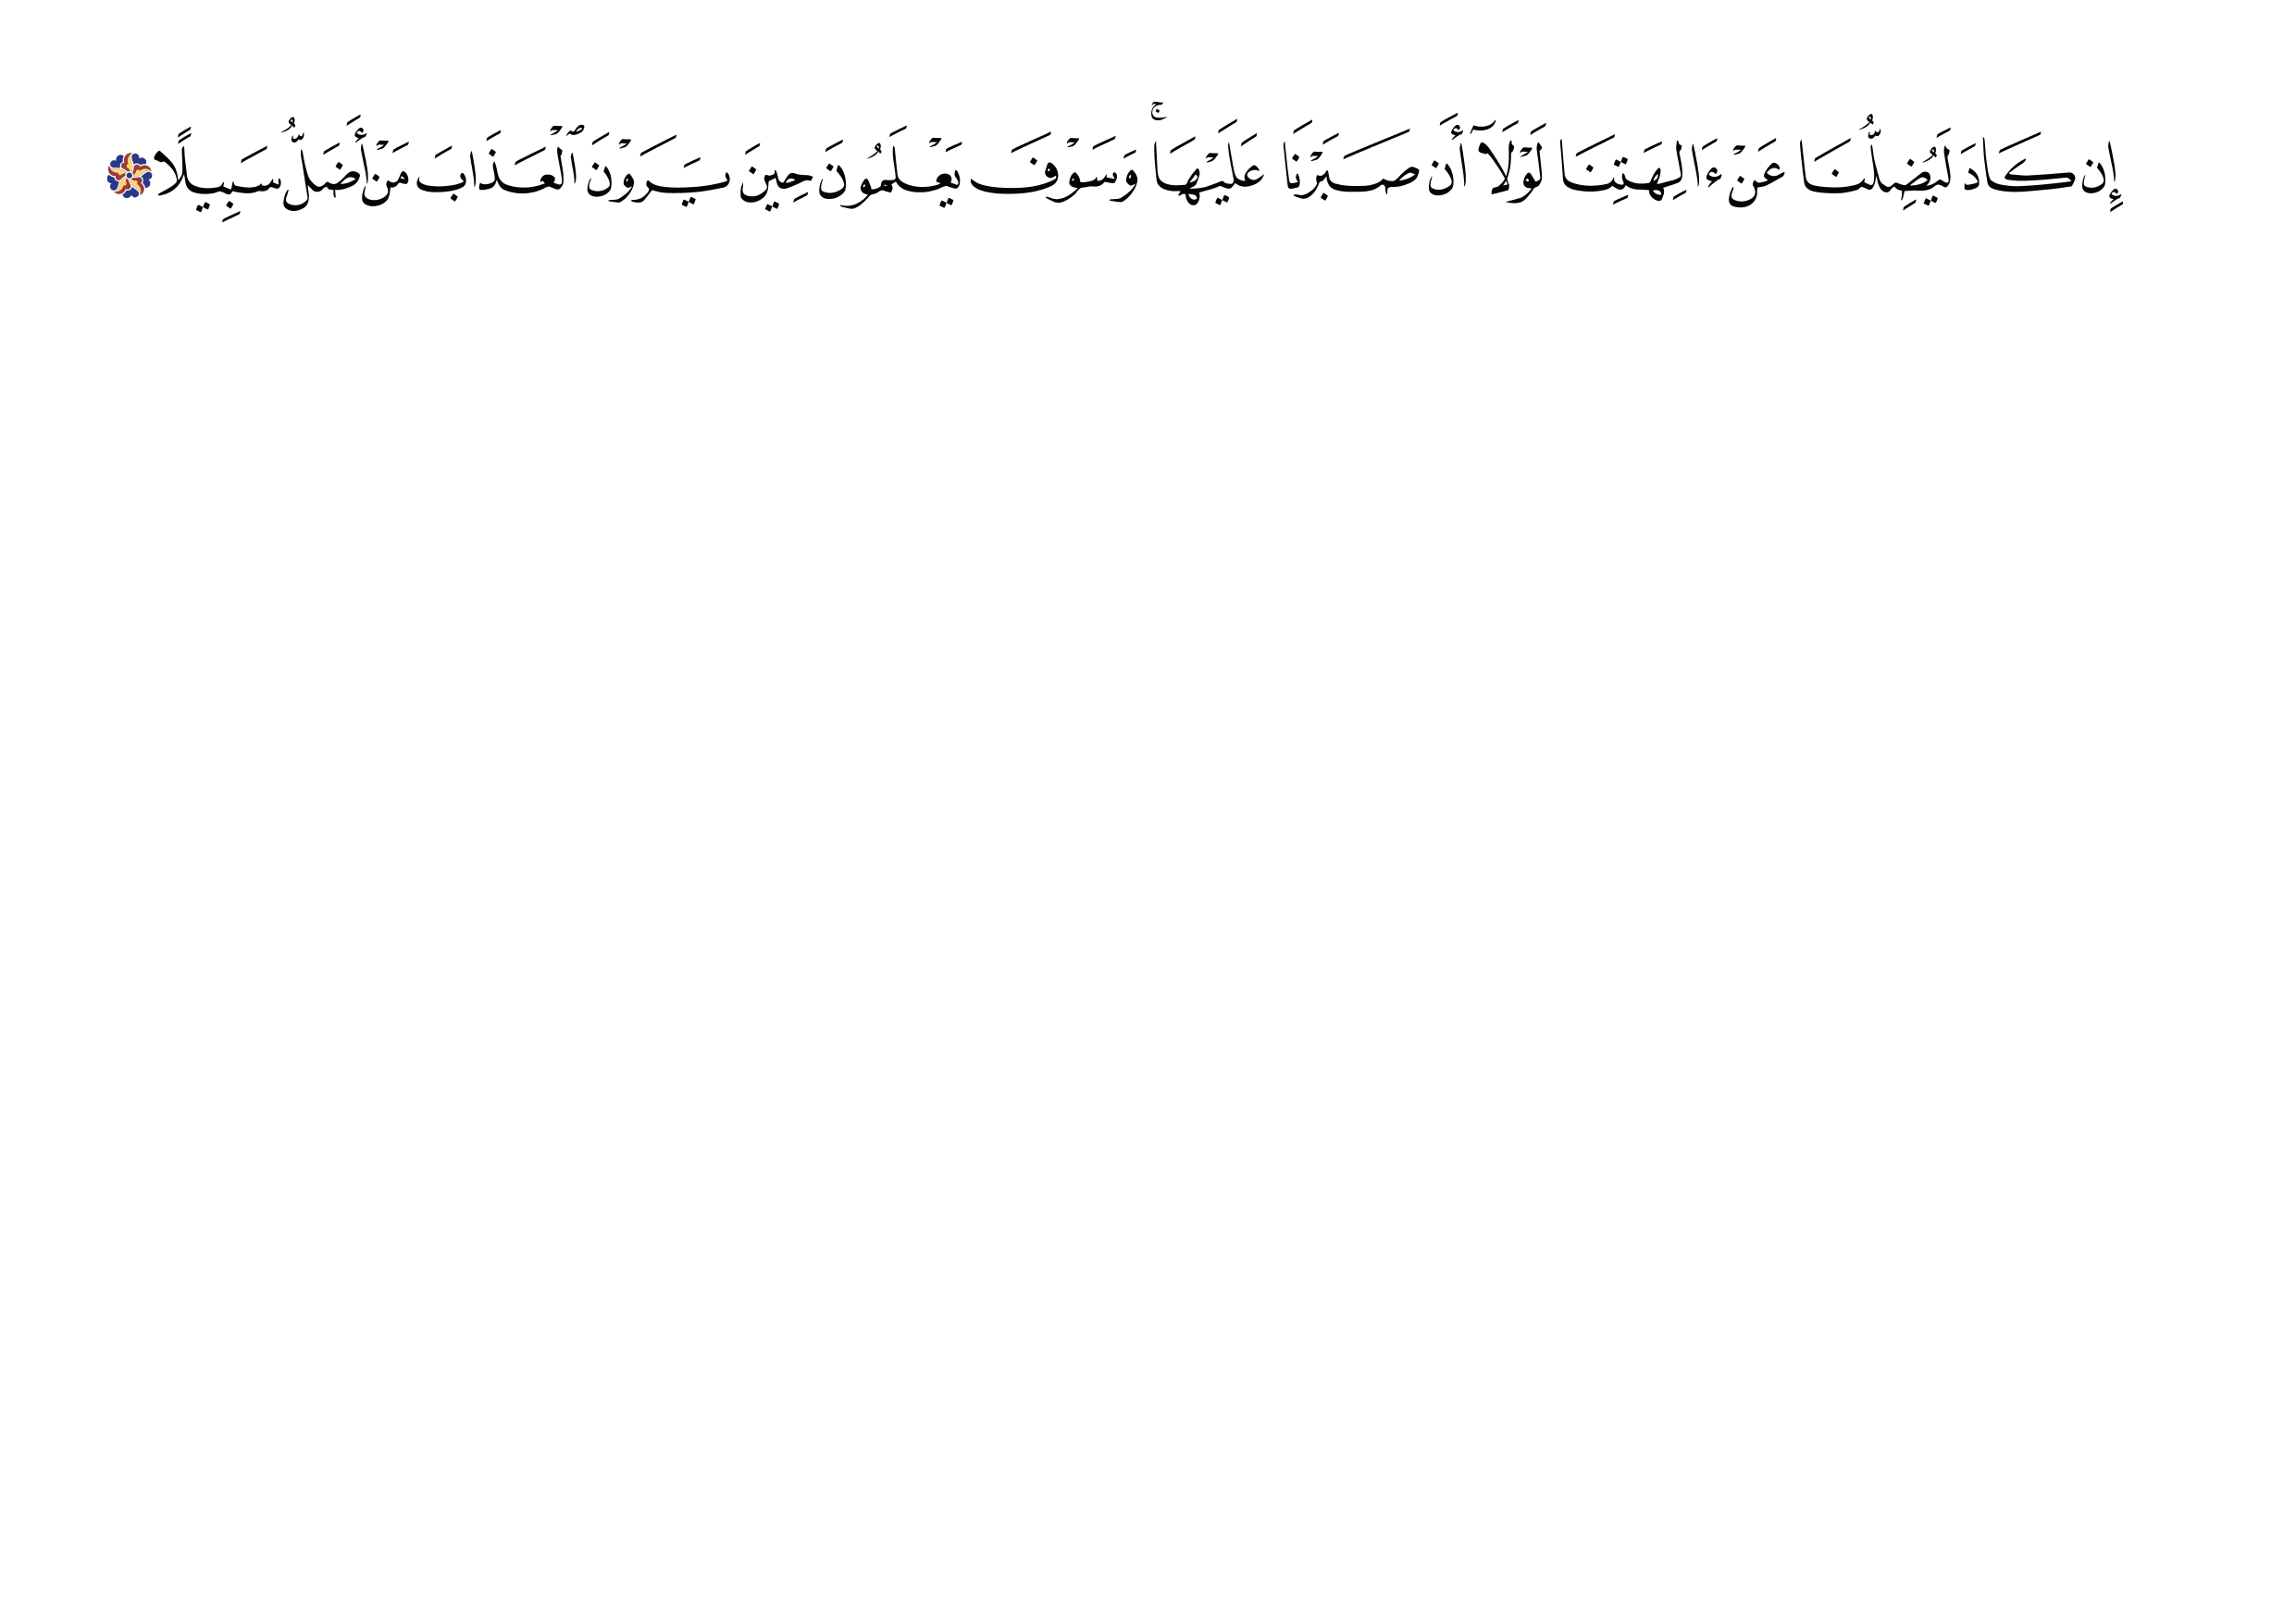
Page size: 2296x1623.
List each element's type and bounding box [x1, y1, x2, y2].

picture [57, 57, 2179, 279]
